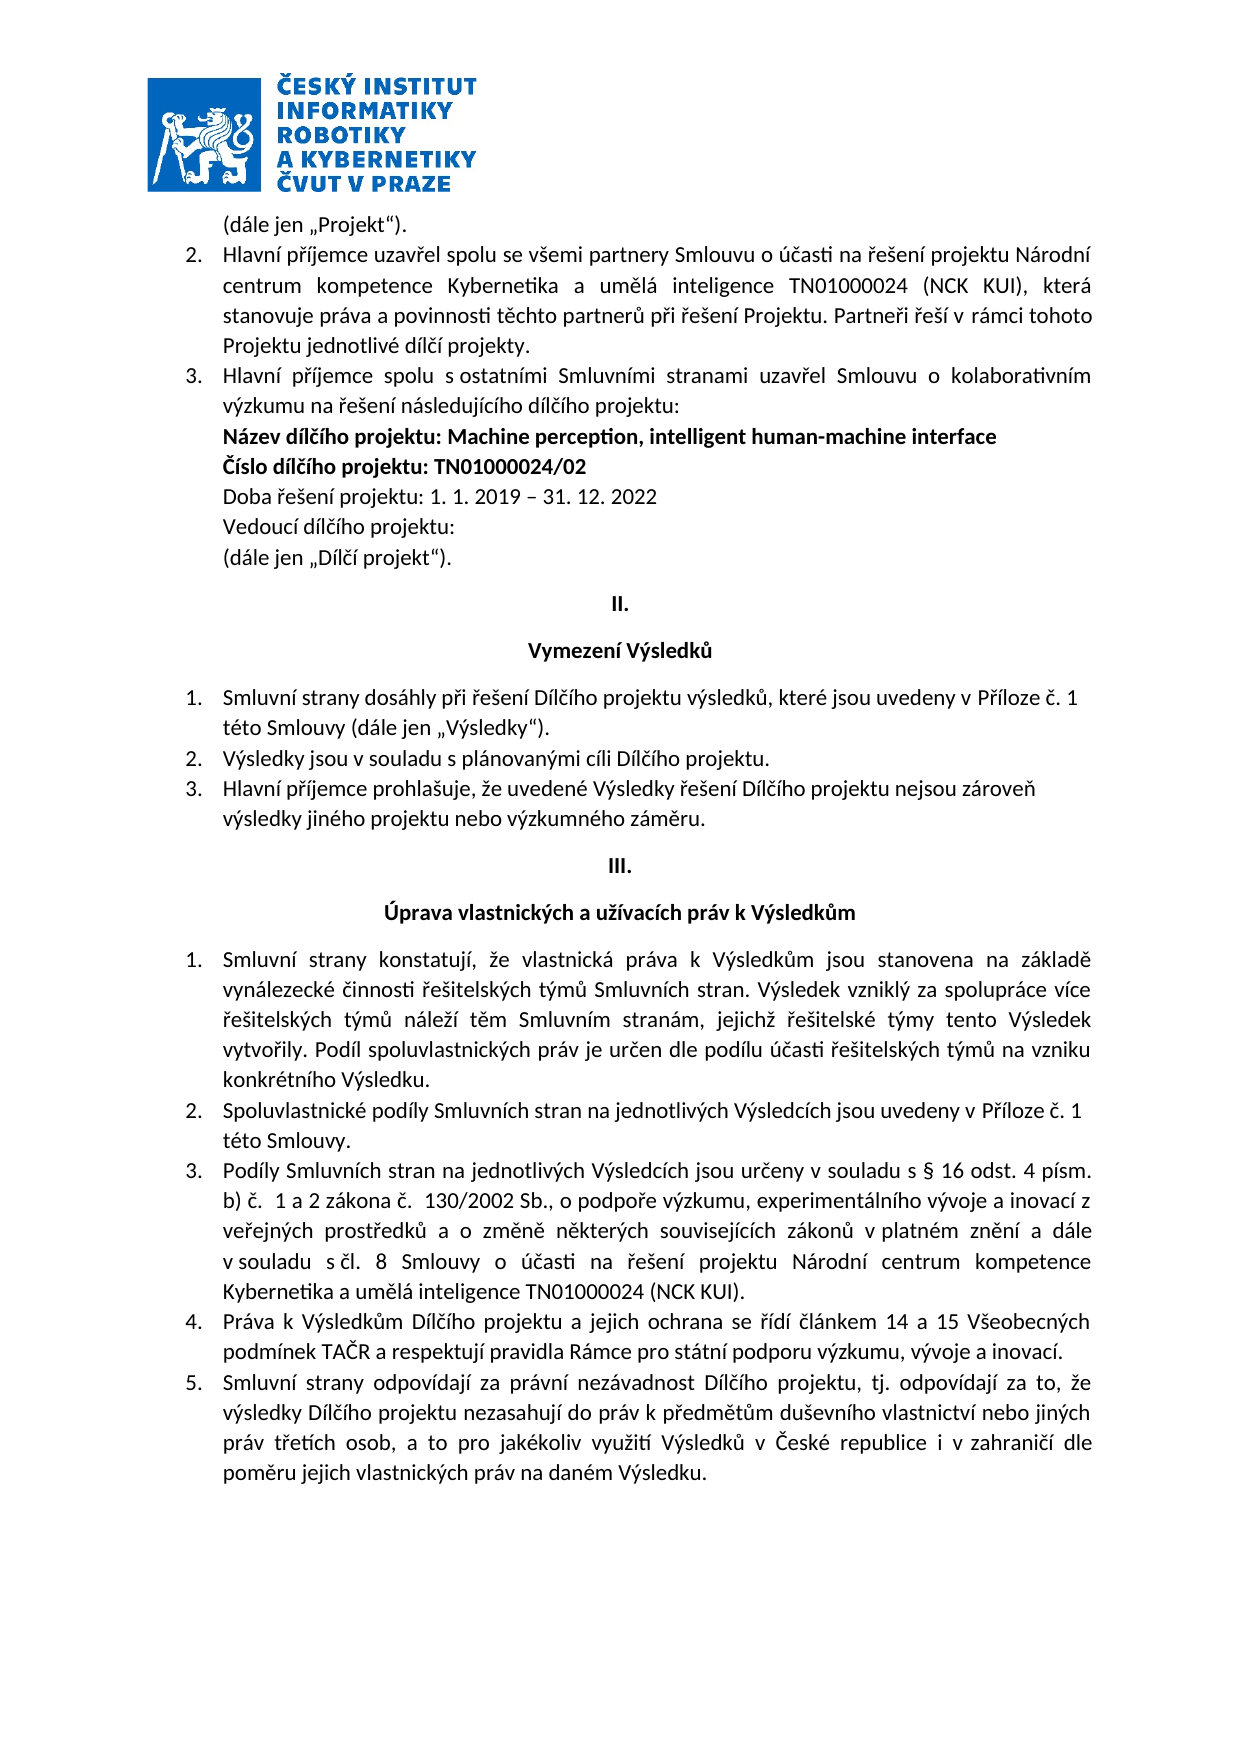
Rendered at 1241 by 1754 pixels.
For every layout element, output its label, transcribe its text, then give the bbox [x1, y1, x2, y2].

list Vedoucí dílčího projektu: [223, 512, 1093, 540]
list Hlavní příjemce uzavřel spolu se všemi partnery Smlouvu o účasti na řešení projektu Národní centrum kompetence Kybernetika a umělá inteligence TN01000024 (NCK KUI), která stanovuje práva a povinnosti těchto partnerů při řešení Projektu. Partneři řeší v rámci tohoto Projektu jednotlivé dílčí projekty. [185, 241, 1093, 359]
text Úprava vlastnických a užívacích práv k Výsledkům [148, 898, 1093, 926]
list Hlavní příjemce spolu s ostatními Smluvními stranami uzavřel Smlouvu o kolaborativním výzkumu na řešení následujícího dílčího projektu: [185, 361, 1093, 419]
text Vymezení Výsledků [148, 636, 1093, 664]
list (dále jen „Projekt“). [223, 210, 1093, 238]
list Spoluvlastnické podíly Smluvních stran na jednotlivých Výsledcích jsou uvedeny v Příloze č. 1 této Smlouvy. [185, 1096, 1093, 1154]
list (dále jen „Dílčí projekt“). [223, 543, 1093, 571]
list Název dílčího projektu: Machine perception, intelligent human-machine interface [223, 422, 1093, 450]
list Výsledky jsou v souladu s plánovanými cíli Dílčího projektu. [185, 744, 1093, 772]
list Hlavní příjemce prohlašuje, že uvedené Výsledky řešení Dílčího projektu nejsou zároveň výsledky jiného projektu nebo výzkumného záměru. [185, 774, 1093, 832]
list Smluvní strany odpovídají za právní nezávadnost Dílčího projektu, tj. odpovídají za to, že výsledky Dílčího projektu nezasahují do práv k předmětům duševního vlastnictví nebo jiných práv třetích osob, a to pro jakékoliv využití Výsledků v České republice i v zahraničí dle poměru jejich vlastnických práv na daném Výsledku. [185, 1368, 1093, 1486]
text III. [148, 851, 1093, 879]
list Číslo dílčího projektu: TN01000024/02 [223, 452, 1093, 480]
list Podíly Smluvních stran na jednotlivých Výsledcích jsou určeny v souladu s § 16 odst. 4 písm. b) č. 1 a 2 zákona č. 130/2002 Sb., o podpoře výzkumu, experimentálního vývoje a inovací z veřejných prostředků a o změně některých souvisejících zákonů v platném znění a dále v souladu s čl. 8 Smlouvy o účasti na řešení projektu Národní centrum kompetence Kybernetika a umělá inteligence TN01000024 (NCK KUI). [185, 1156, 1093, 1305]
list Smluvní strany konstatují, že vlastnická práva k Výsledkům jsou stanovena na základě vynálezecké činnosti řešitelských týmů Smluvních stran. Výsledek vzniklý za spolupráce více řešitelských týmů náleží těm Smluvním stranám, jejichž řešitelské týmy tento Výsledek vytvořily. Podíl spoluvlastnických práv je určen dle podílu účasti řešitelských týmů na vzniku konkrétního Výsledku. [185, 945, 1093, 1093]
picture [147, 73, 477, 192]
list Smluvní strany dosáhly při řešení Dílčího projektu výsledků, které jsou uvedeny v Příloze č. 1 této Smlouvy (dále jen „Výsledky“). [185, 683, 1093, 741]
list Práva k Výsledkům Dílčího projektu a jejich ochrana se řídí článkem 14 a 15 Všeobecných podmínek TAČR a respektují pravidla Rámce pro státní podporu výzkumu, vývoje a inovací. [185, 1307, 1093, 1365]
list Doba řešení projektu: 1. 1. 2019 – 31. 12. 2022 [223, 482, 1093, 510]
text II. [148, 589, 1093, 617]
